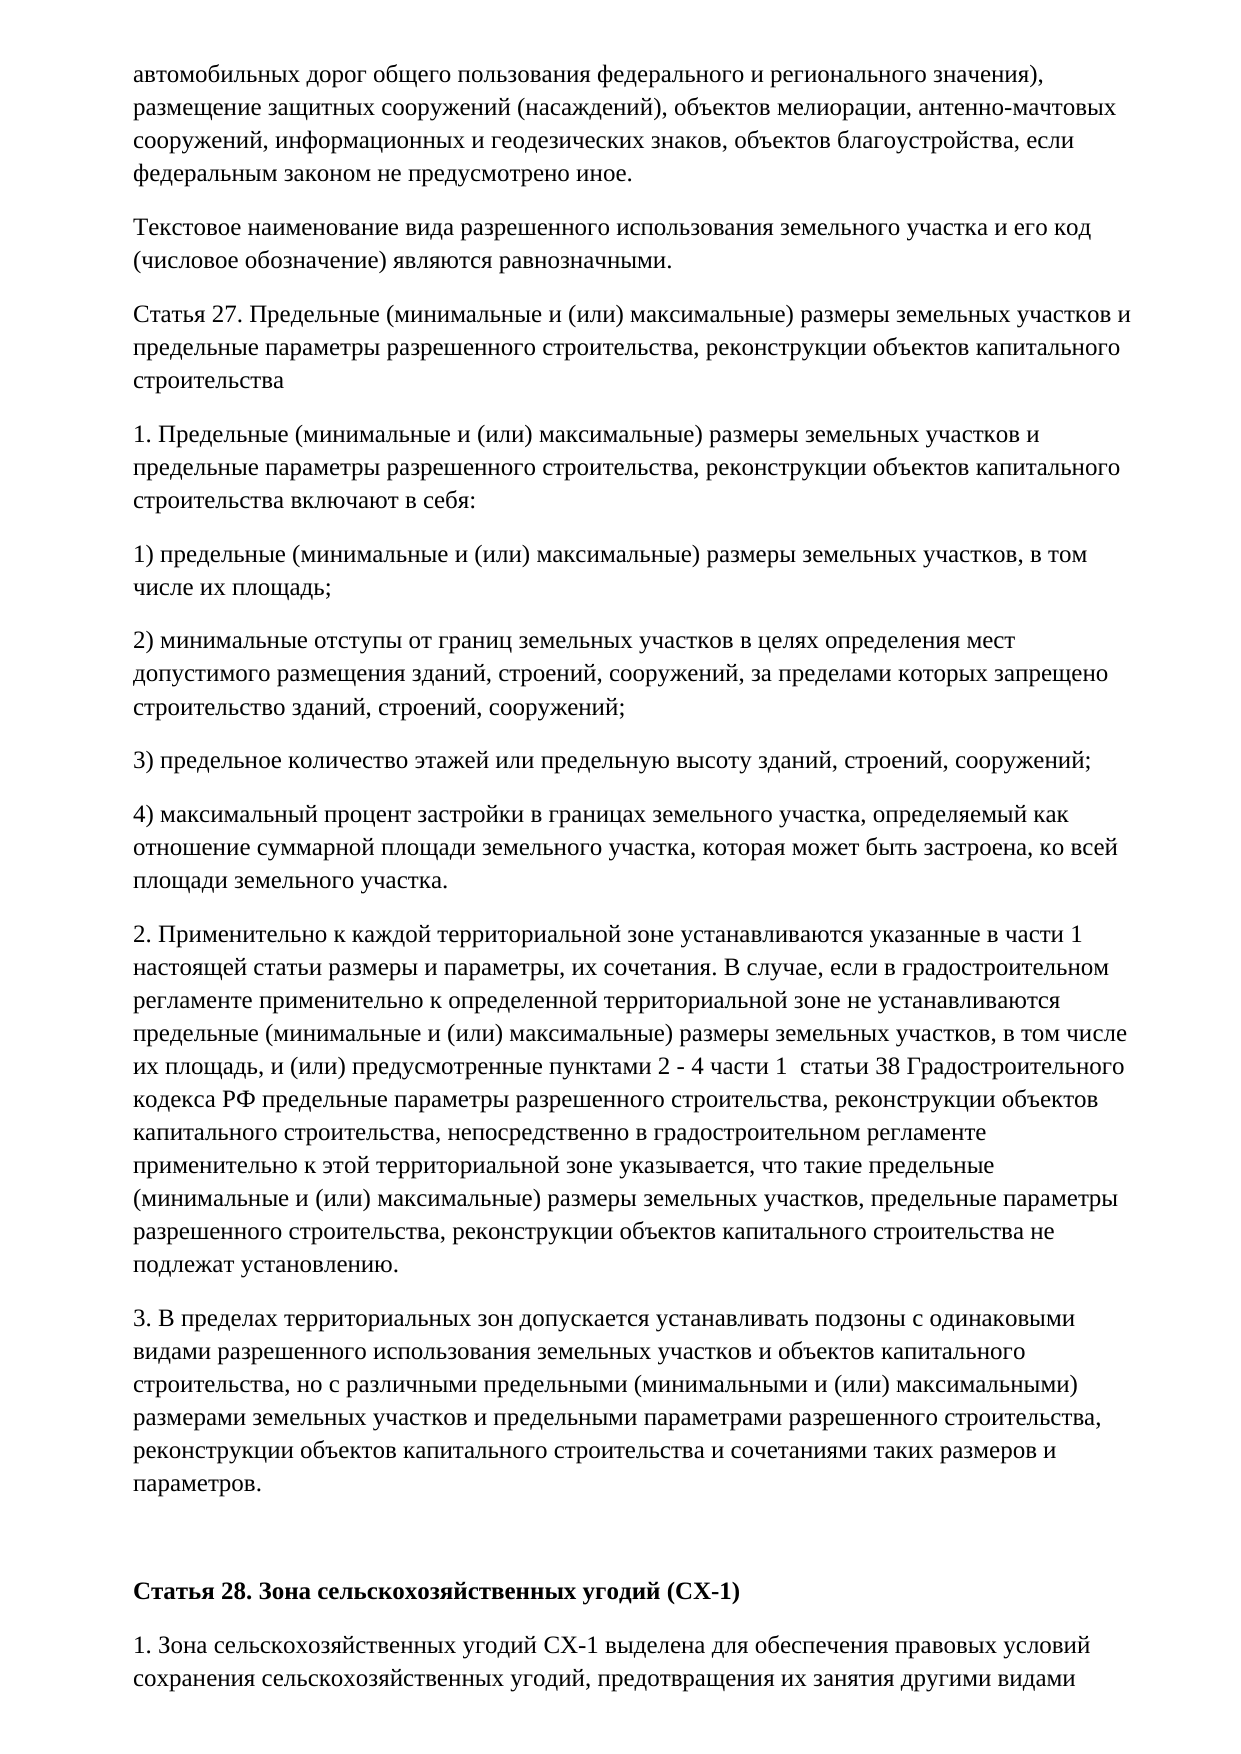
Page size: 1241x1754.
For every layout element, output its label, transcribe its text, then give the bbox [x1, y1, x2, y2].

text 3) предельное количество этажей или предельную высоту зданий, строений, сооружений; [133, 745, 1152, 774]
text 4) максимальный процент застройки в границах земельного участка, определяемый как отношение суммарной площади земельного участка, которая может быть застроена, ко всей площади земельного участка. [133, 799, 1152, 894]
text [133, 1630, 1152, 1692]
text Статья 28. Зона сельскохозяйственных угодий (СХ-1) [133, 1576, 1152, 1605]
text 2. Применительно к каждой территориальной зоне устанавливаются указанные в части 1 настоящей статьи размеры и параметры, их сочетания. В случае, если в градостроительном регламенте применительно к определенной территориальной зоне не устанавливаются предельные (минимальные и (или) максимальные) размеры земельных участков, в том числе их площадь, и (или) предусмотренные пунктами 2 - 4 части 1 статьи 38 Градостроительного кодекса РФ предельные параметры разрешенного строительства, реконструкции объектов капитального строительства, непосредственно в градостроительном регламенте применительно к этой территориальной зоне указывается, что такие предельные (минимальные и (или) максимальные) размеры земельных участков, предельные параметры разрешенного строительства, реконструкции объектов капитального строительства не подлежат установлению. [133, 919, 1152, 1278]
text 2) минимальные отступы от границ земельных участков в целях определения мест допустимого размещения зданий, строений, сооружений, за пределами которых запрещено строительство зданий, строений, сооружений; [133, 626, 1152, 720]
text Статья 27. Предельные (минимальные и (или) максимальные) размеры земельных участков и предельные параметры разрешенного строительства, реконструкции объектов капитального строительства [133, 299, 1152, 394]
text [133, 59, 1152, 187]
text Текстовое наименование вида разрешенного использования земельного участка и его код (числовое обозначение) являются равнозначными. [133, 212, 1152, 274]
text 1) предельные (минимальные и (или) максимальные) размеры земельных участков, в том числе их площадь; [133, 539, 1152, 600]
text 1. Предельные (минимальные и (или) максимальные) размеры земельных участков и предельные параметры разрешенного строительства, реконструкции объектов капитального строительства включают в себя: [133, 419, 1152, 513]
text 3. В пределах территориальных зон допускается устанавливать подзоны с одинаковыми видами разрешенного использования земельных участков и объектов капитального строительства, но с различными предельными (минимальными и (или) максимальными) размерами земельных участков и предельными параметрами разрешенного строительства, реконструкции объектов капитального строительства и сочетаниями таких размеров и параметров. [133, 1303, 1152, 1497]
